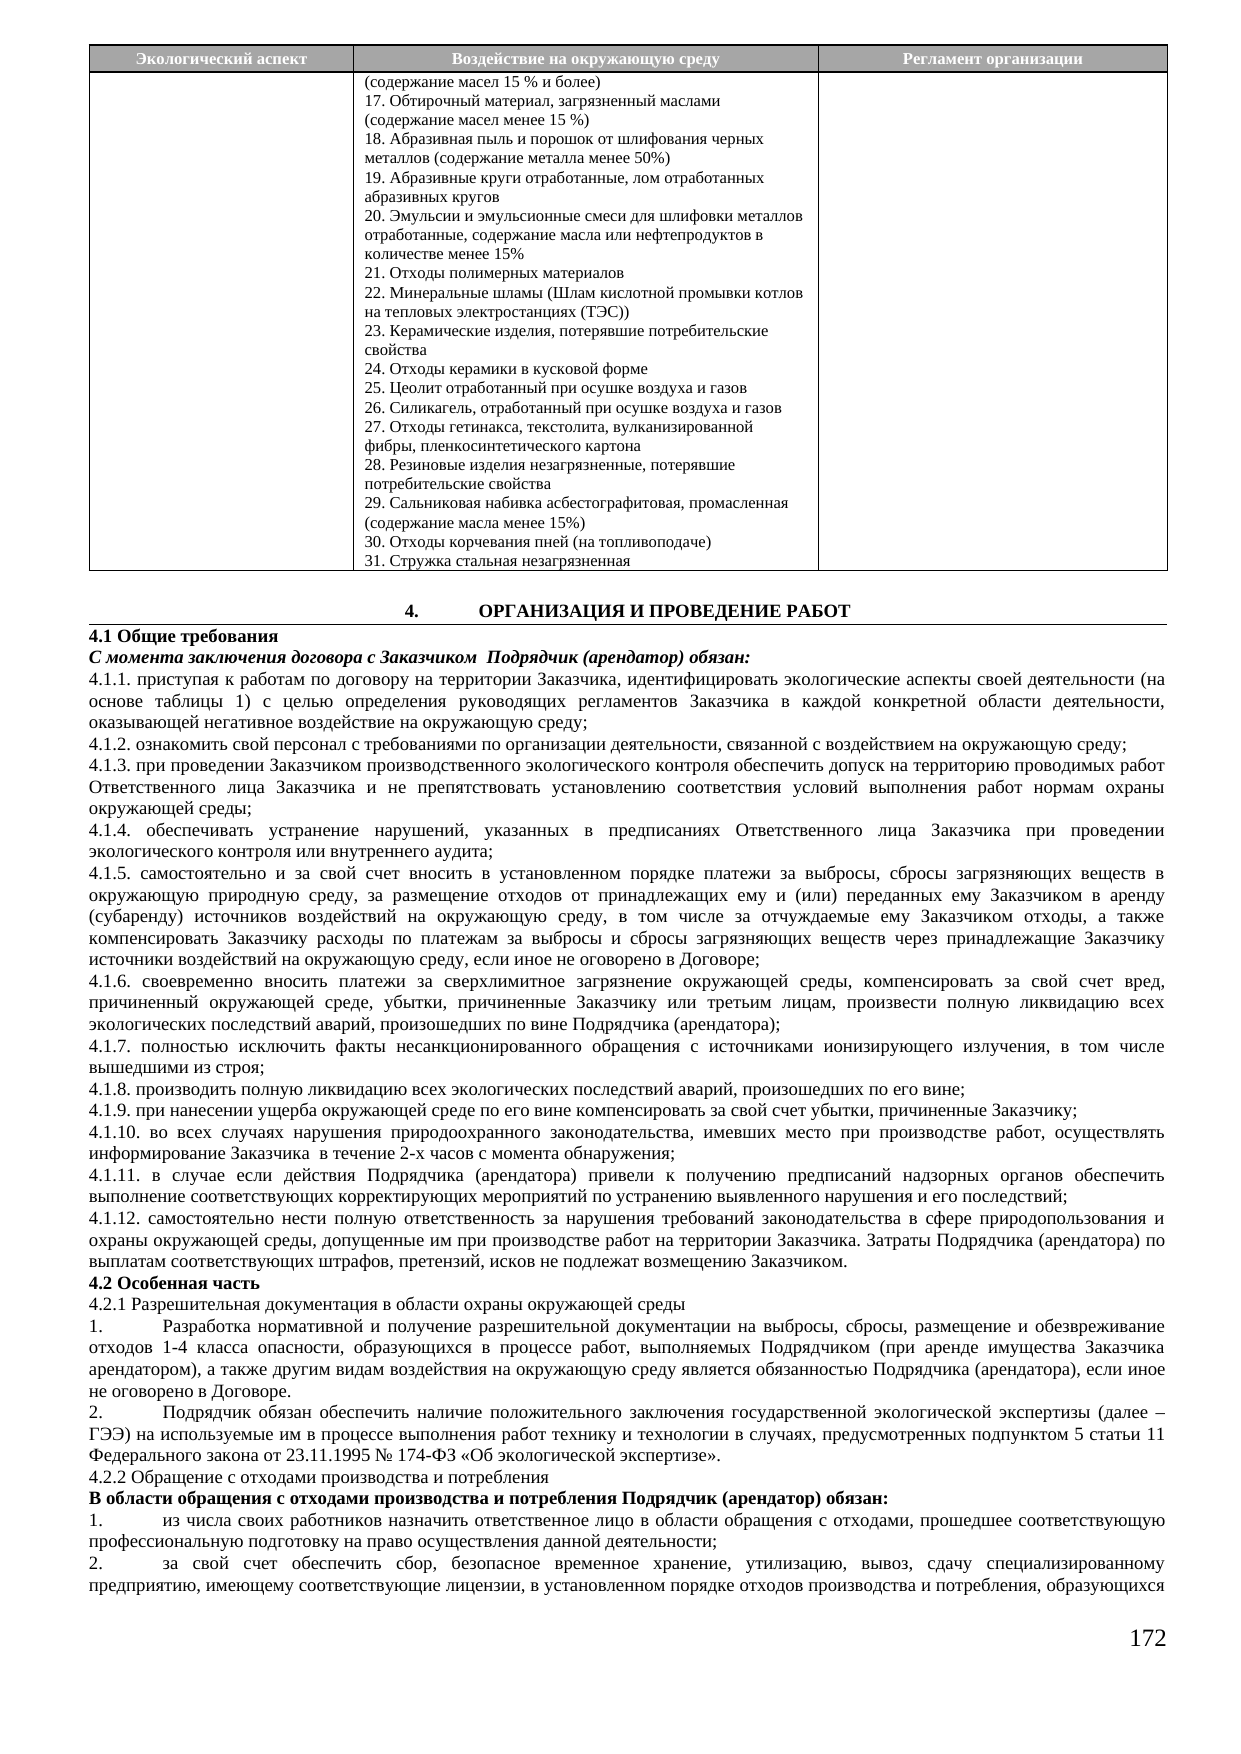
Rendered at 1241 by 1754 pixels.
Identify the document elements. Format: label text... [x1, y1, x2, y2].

subtitle 4.2.2 Обращение с отходами производства и потребления [89, 1466, 1167, 1487]
text 4.1.11. в случае если действия Подрядчика (арендатора) привели к получению предписаний надзорных органов обеспечить выполнение соответствующих корректирующих мероприятий по устранению выявленного нарушения и его последствий; [89, 1164, 1167, 1207]
list Разработка нормативной и получение разрешительной документации на выбросы, сбросы, размещение и обезвреживание отходов 1-4 класса опасности, образующихся в процессе работ, выполняемых Подрядчиком (при аренде имущества Заказчика арендатором), а также другим видам воздействия на окружающую среду является обязанностью Подрядчика (арендатора), если иное не оговорено в Договоре. [89, 1315, 1167, 1401]
text 4.1.10. во всех случаях нарушения природоохранного законодательства, имевших место при производстве работ, осуществлять информирование Заказчика в течение 2-х часов с момента обнаружения; [89, 1121, 1167, 1164]
text С момента заключения договора с Заказчиком Подрядчик (арендатор) обязан: [89, 646, 1167, 668]
subtitle 4.1 Общие требования [89, 625, 1167, 646]
text 4.1.7. полностью исключить факты несанкционированного обращения с источниками ионизирующего излучения, в том числе вышедшими из строя; [89, 1034, 1167, 1078]
text 4.1.12. самостоятельно нести полную ответственность за нарушения требований законодательства в сфере природопользования и охраны окружающей среды, допущенные им при производстве работ на территории Заказчика. Затраты Подрядчика (арендатора) по выплатам соответствующих штрафов, претензий, исков не подлежат возмещению Заказчиком. [89, 1207, 1167, 1272]
text 4.1.1. приступая к работам по договору на территории Заказчика, идентифицировать экологические аспекты своей деятельности (на основе таблицы 1) с целью определения руководящих регламентов Заказчика в каждой конкретной области деятельности, оказывающей негативное воздействие на окружающую среду; [89, 668, 1167, 733]
text 4.1.5. самостоятельно и за свой счет вносить в установленном порядке платежи за выбросы, сбросы загрязняющих веществ в окружающую природную среду, за размещение отходов от принадлежащих ему и (или) переданных ему Заказчиком в аренду (субаренду) источников воздействий на окружающую среду, в том числе за отчуждаемые ему Заказчиком отходы, а также компенсировать Заказчику расходы по платежам за выбросы и сбросы загрязняющих веществ через принадлежащие Заказчику источники воздействий на окружающую среду, если иное не оговорено в Договоре; [89, 862, 1167, 970]
list из числа своих работников назначить ответственное лицо в области обращения с отходами, прошедшее соответствующую профессиональную подготовку на право осуществления данной деятельности; [89, 1509, 1167, 1552]
text 4.1.4. обеспечивать устранение нарушений, указанных в предписаниях Ответственного лица Заказчика при проведении экологического контроля или внутреннего аудита; [89, 819, 1167, 862]
text В области обращения с отходами производства и потребления Подрядчик (арендатор) обязан: [89, 1487, 1167, 1509]
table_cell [354, 73, 818, 570]
text 4.1.8. производить полную ликвидацию всех экологических последствий аварий, произошедших по его вине; [89, 1078, 1167, 1099]
text 4.1.6. своевременно вносить платежи за сверхлимитное загрязнение окружающей среды, компенсировать за свой счет вред, причиненный окружающей среде, убытки, причиненные Заказчику или третьим лицам, произвести полную ликвидацию всех экологических последствий аварий, произошедших по вине Подрядчика (арендатора); [89, 970, 1167, 1034]
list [89, 1552, 1167, 1595]
text 4.1.2. ознакомить свой персонал с требованиями по организации деятельности, связанной с воздействием на окружающую среду; [89, 733, 1167, 754]
list Подрядчик обязан обеспечить наличие положительного заключения государственной экологической экспертизы (далее – ГЭЭ) на используемые им в процессе выполнения работ технику и технологии в случаях, предусмотренных подпунктом 5 статьи 11 Федерального закона от 23.11.1995 № 174-ФЗ «Об экологической экспертизе». [89, 1401, 1167, 1466]
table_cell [90, 73, 353, 570]
subtitle 4.2.1 Разрешительная документация в области охраны окружающей среды [89, 1293, 1167, 1315]
text 4.1.9. при нанесении ущерба окружающей среде по его вине компенсировать за свой счет убытки, причиненные Заказчику; [89, 1099, 1167, 1121]
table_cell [819, 73, 1167, 570]
text 4.1.3. при проведении Заказчиком производственного экологического контроля обеспечить допуск на территорию проводимых работ Ответственного лица Заказчика и не препятствовать установлению соответствия условий выполнения работ нормам охраны окружающей среды; [89, 754, 1167, 819]
subtitle 4.2 Особенная часть [89, 1272, 1167, 1293]
table_header Воздействие на окружающую среду [354, 46, 818, 71]
table_header Регламент организации [819, 46, 1167, 71]
subtitle ОРГАНИЗАЦИЯ И ПРОВЕДЕНИЕ РАБОТ [89, 600, 1167, 624]
table_header Экологический аспект [90, 46, 353, 71]
